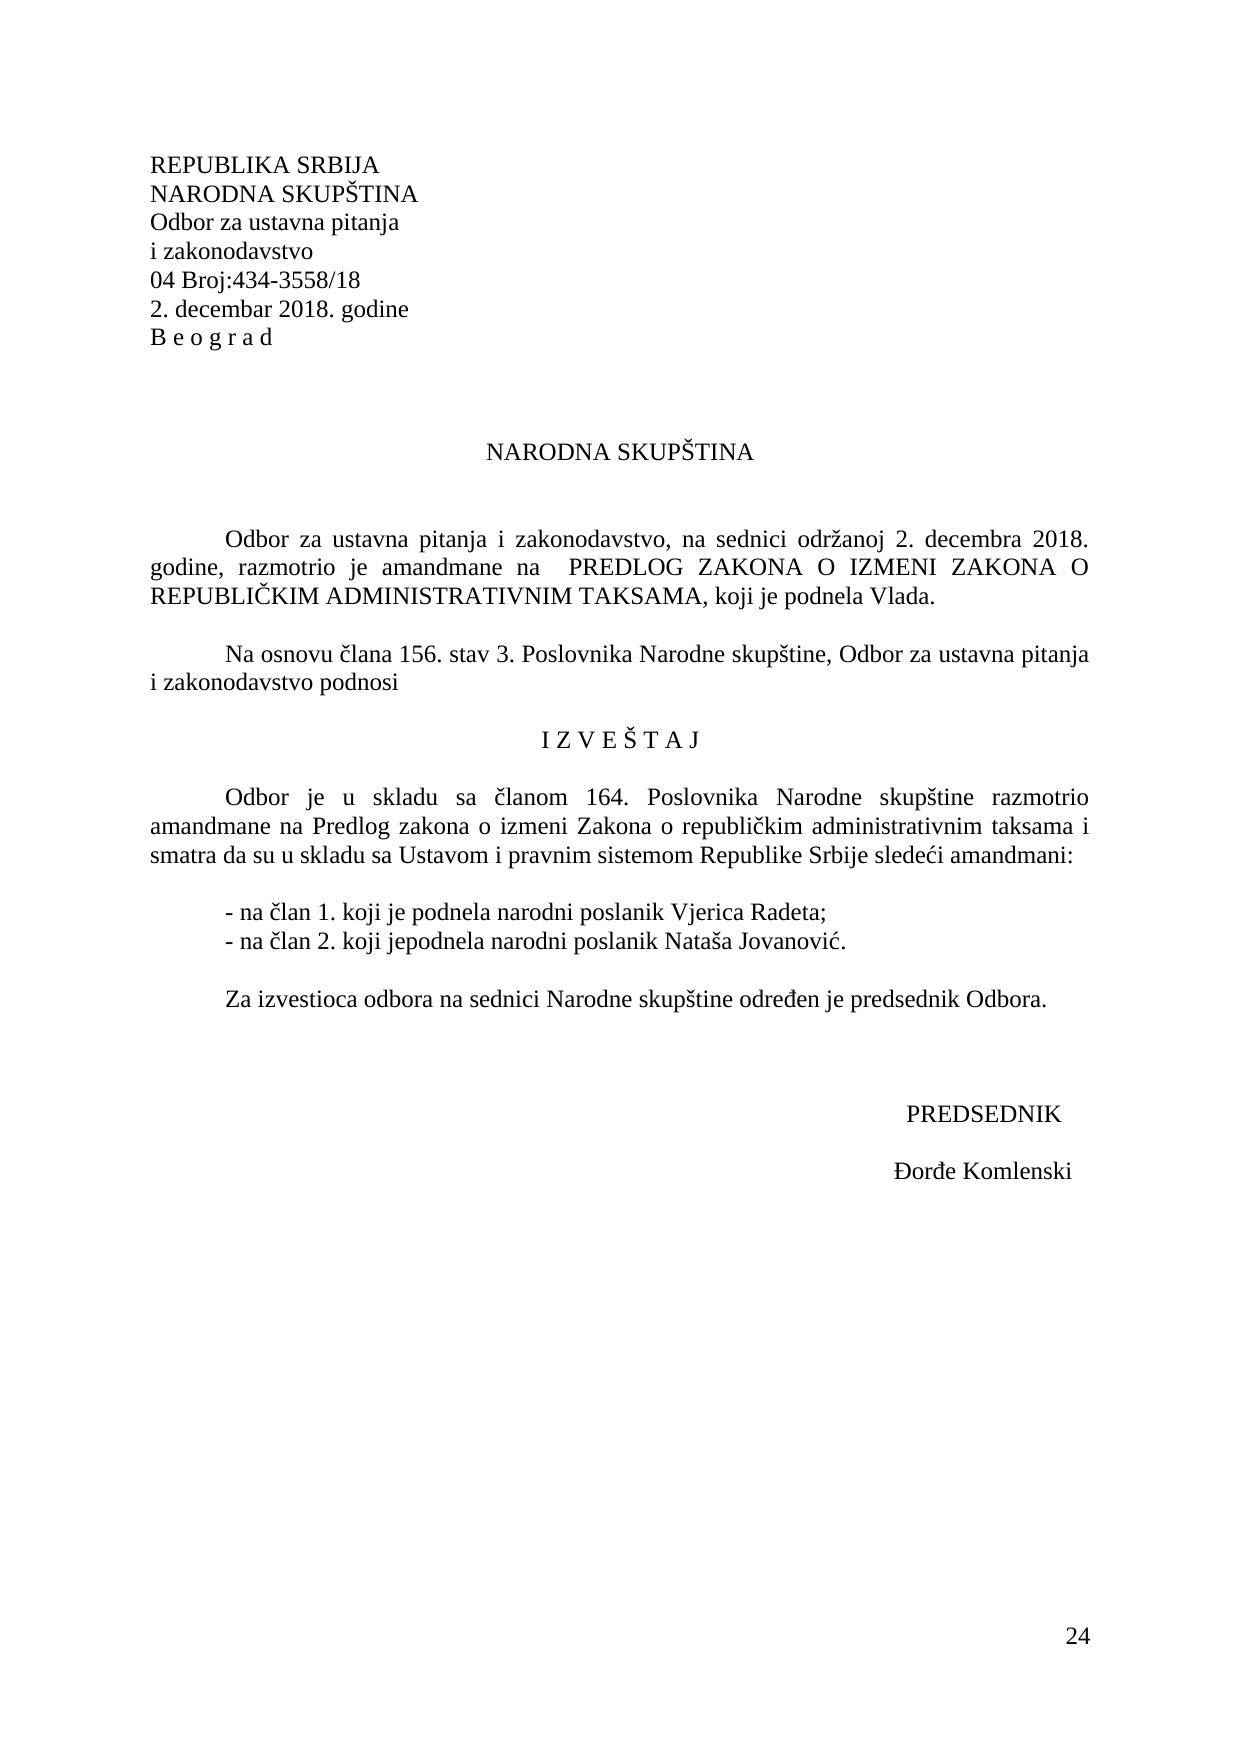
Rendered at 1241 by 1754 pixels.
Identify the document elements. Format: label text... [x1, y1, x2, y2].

text NARODNA SKUPŠTINA [150, 179, 1090, 207]
text Đorđe Komlenski [825, 1156, 1090, 1185]
text I Z V E Š T A J [150, 725, 1090, 754]
text Odbor za ustavna pitanja i zakonodavstvo, na sednici održanoj 2. decembra 2018. godine, razmotrio je amandmane na PREDLOG ZAKONA O IZMENI ZAKONA O REPUBLIČKIM ADMINISTRATIVNIM TAKSAMA, koji je podnela Vlada. [150, 524, 1090, 610]
text 04 Broj:434-3558/18 [150, 265, 1090, 294]
text Odbor je u skladu sa članom 164. Poslovnika Narodne skupštine razmotrio amandmane na Predlog zakona o izmeni Zakona o republičkim administrativnim taksama i smatra da su u skladu sa Ustavom i pravnim sistemom Republike Srbije sledeći amandmani: [150, 782, 1090, 869]
text - na član 1. koji je podnela narodni poslanik Vjerica Radeta; [150, 897, 1090, 926]
text Za izvestioca odbora na sednici Narodne skupštine određen je predsednik Odbora. [150, 984, 1090, 1012]
text REPUBLIKA SRBIJA [150, 150, 1090, 179]
text B e o g r a d [150, 322, 1090, 351]
text - na član 2. koji jepodnela narodni poslanik Nataša Jovanović. [150, 926, 1090, 955]
text i zakonodavstvo [150, 236, 1090, 265]
text Odbor za ustavna pitanja [150, 207, 1090, 236]
text PREDSEDNIK [825, 1099, 1090, 1127]
text Na osnovu člana 156. stav 3. Poslovnika Narodne skupštine, Odbor za ustavna pitanja i zakonodavstvo podnosi [150, 639, 1090, 696]
text 2. decembar 2018. godine [150, 294, 1090, 322]
text NARODNA SKUPŠTINA [150, 437, 1090, 466]
